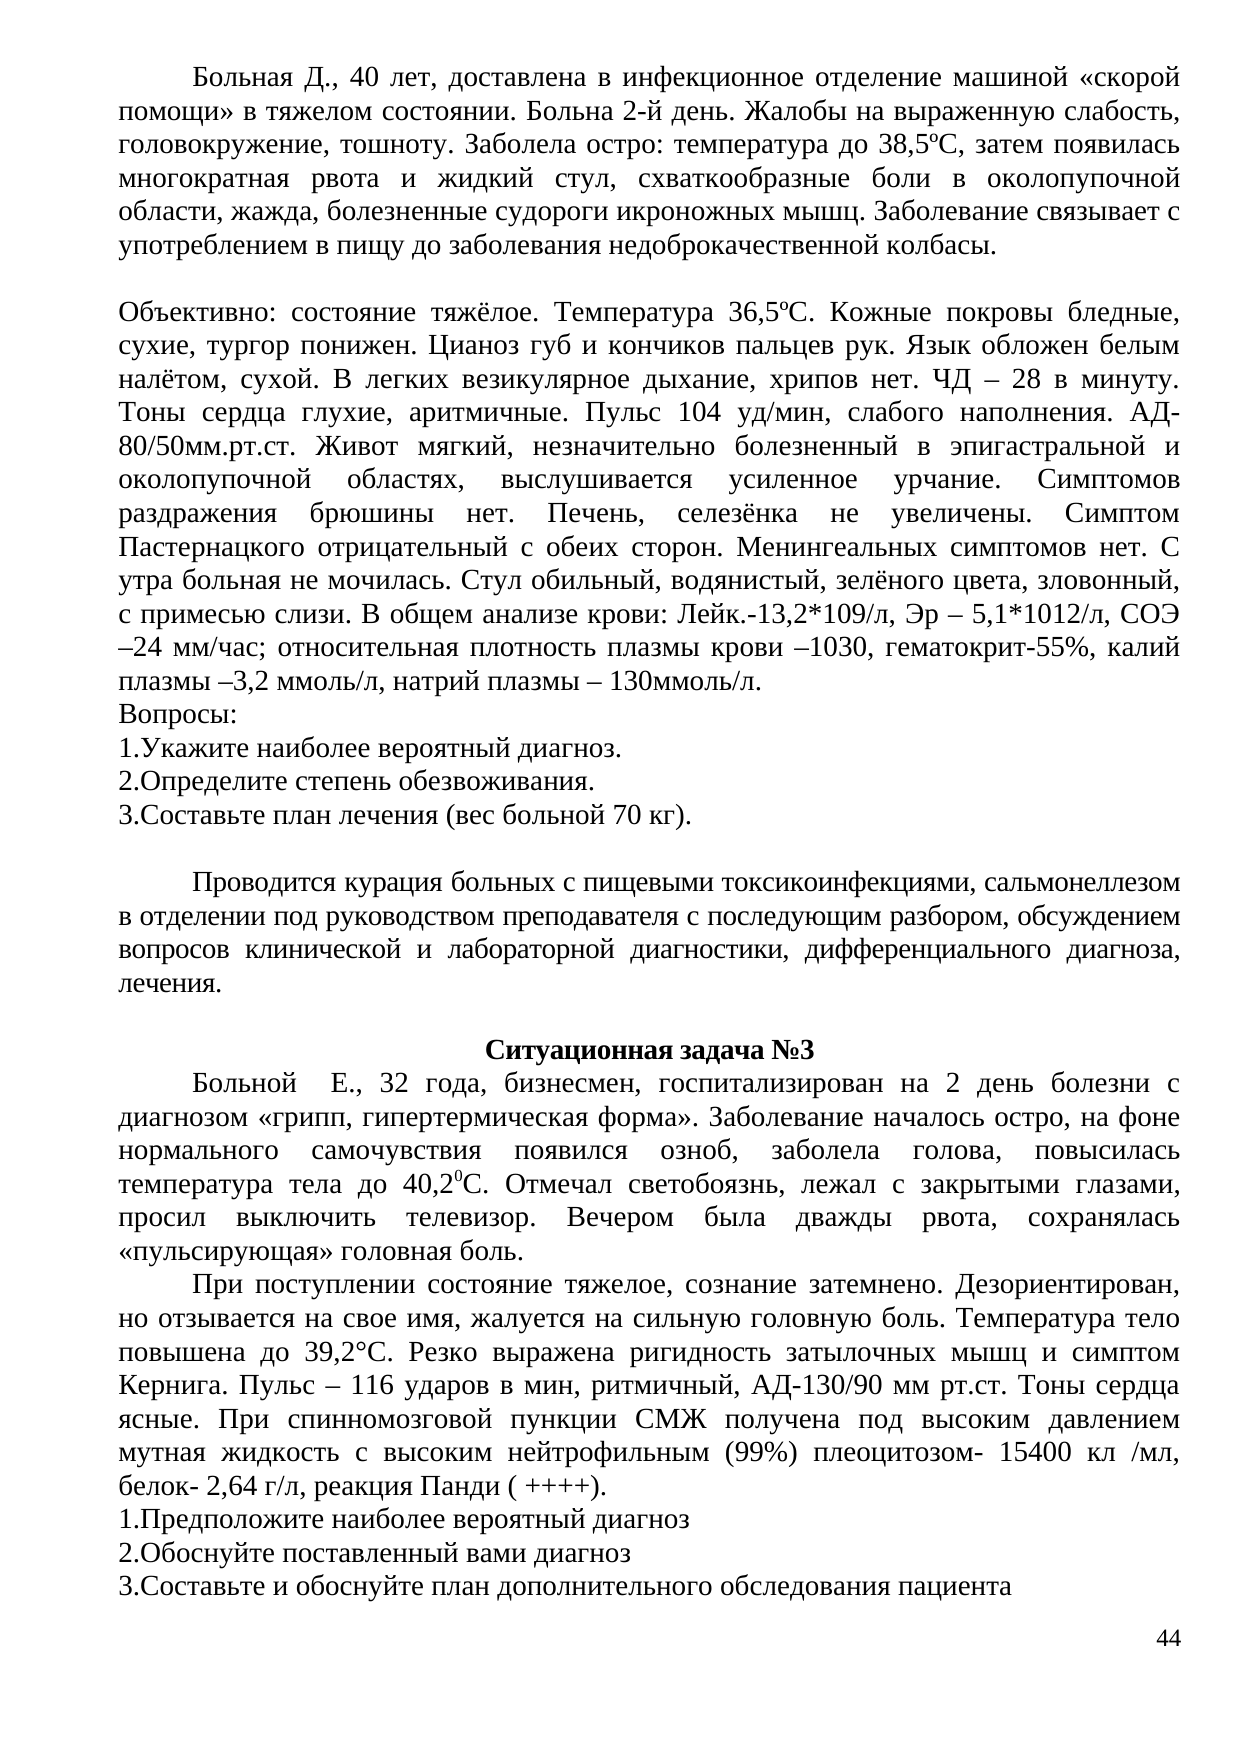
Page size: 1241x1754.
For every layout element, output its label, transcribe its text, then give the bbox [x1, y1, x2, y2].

text Вопросы: [118, 696, 1181, 730]
text Больной Е., 32 года, бизнесмен, госпитализирован на 2 день болезни с диагнозом «грипп, гипертермическая форма». Заболевание началось остро, на фоне нормального самочувствия появился озноб, заболела голова, повысилась температура тела до 40,20С. Отмечал светобоязнь, лежал с закрытыми глазами, просил выключить телевизор. Вечером была дважды рвота, сохранялась «пульсирующая» головная боль. [118, 1065, 1181, 1267]
text Ситуационная задача №3 [118, 1032, 1181, 1065]
text Объективно: состояние тяжёлое. Температура 36,5ºС. Кожные покровы бледные, сухие, тургор понижен. Цианоз губ и кончиков пальцев рук. Язык обложен белым налётом, сухой. В легких везикулярное дыхание, хрипов нет. ЧД – 28 в минуту. Тоны сердца глухие, аритмичные. Пульс 104 уд/мин, слабого наполнения. АД-80/50мм.рт.ст. Живот мягкий, незначительно болезненный в эпигастральной и околопупочной областях, выслушивается усиленное урчание. Симптомов раздражения брюшины нет. Печень, селезёнка не увеличены. Симптом Пастернацкого отрицательный с обеих сторон. Менингеальных симптомов нет. С утра больная не мочилась. Стул обильный, водянистый, зелёного цвета, зловонный, с примесью слизи. В общем анализе крови: Лейк.-13,2*109/л, Эр – 5,1*1012/л, СОЭ –24 мм/час; относительная плотность плазмы крови –1030, гематокрит-55%, калий плазмы –3,2 ммоль/л, натрий плазмы – 130ммоль/л. [118, 294, 1181, 696]
text 3.Составьте и обоснуйте план дополнительного обследования пациента [118, 1568, 1181, 1602]
text Больная Д., 40 лет, доставлена в инфекционное отделение машиной «скорой помощи» в тяжелом состоянии. Больна 2-й день. Жалобы на выраженную слабость, головокружение, тошноту. Заболела остро: температура до 38,5ºС, затем появилась многократная рвота и жидкий стул, схваткообразные боли в околопупочной области, жажда, болезненные судороги икроножных мышц. Заболевание связывает с употреблением в пищу до заболевания недоброкачественной колбасы. [118, 59, 1181, 260]
text 2.Определите степень обезвоживания. [118, 763, 1181, 797]
text 2.Обоснуйте поставленный вами диагноз [118, 1535, 1181, 1568]
text При поступлении состояние тяжелое, сознание затемнено. Дезориентирован, но отзывается на свое имя, жалуется на сильную головную боль. Температура тело повышена до 39,2°С. Резко выражена ригидность затылочных мышц и симптом Кернига. Пульс – 116 ударов в мин, ритмичный, АД-130/90 мм рт.ст. Тоны сердца ясные. При спинномозговой пункции СМЖ получена под высоким давлением мутная жидкость с высоким нейтрофильным (99%) плеоцитозом- 15400 кл /мл, белок- 2,64 г/л, реакция Панди ( ++++). [118, 1267, 1181, 1501]
text 1.Укажите наиболее вероятный диагноз. [118, 730, 1181, 763]
text 1.Предположите наиболее вероятный диагноз [118, 1501, 1181, 1535]
text 3.Составьте план лечения (вес больной 70 кг). [118, 797, 1181, 831]
text Проводится курация больных с пищевыми токсикоинфекциями, сальмонеллезом в отделении под руководством преподавателя с последующим разбором, обсуждением вопросов клинической и лабораторной диагностики, дифференциального диагноза, лечения. [118, 864, 1181, 998]
